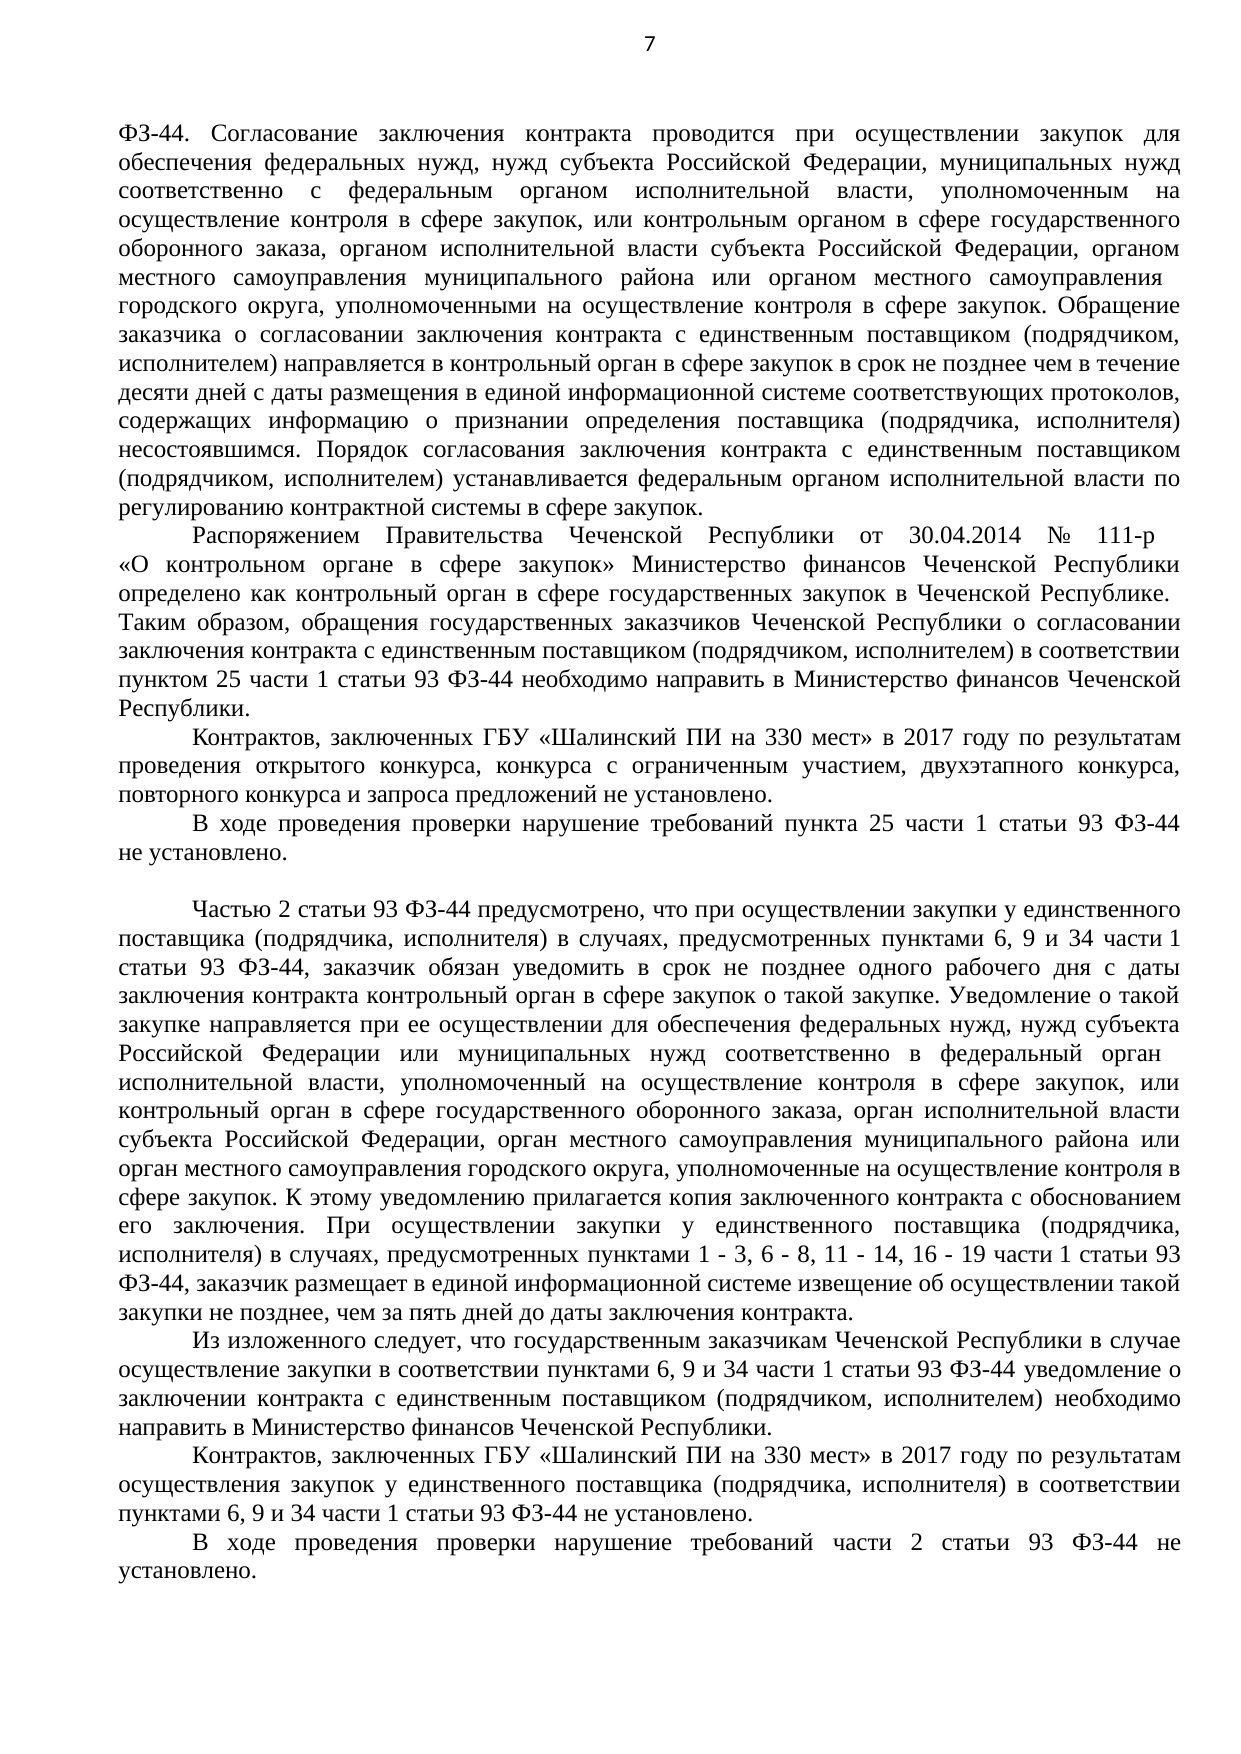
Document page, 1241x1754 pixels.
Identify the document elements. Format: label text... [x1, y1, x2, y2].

text Контрактов, заключенных ГБУ «Шалинский ПИ на 330 мест» в 2017 году по результатам проведения открытого конкурса, конкурса с ограниченным участием, двухэтапного конкурса, повторного конкурса и запроса предложений не установлено. [118, 722, 1181, 808]
text Частью 2 статьи 93 ФЗ-44 предусмотрено, что при осуществлении закупки у единственного поставщика (подрядчика, исполнителя) в случаях, предусмотренных пунктами 6, 9 и 34 части 1 статьи 93 ФЗ-44, заказчик обязан уведомить в срок не позднее одного рабочего дня с даты заключения контракта контрольный орган в сфере закупок о такой закупке. Уведомление о такой закупке направляется при ее осуществлении для обеспечения федеральных нужд, нужд субъекта Российской Федерации или муниципальных нужд соответственно в федеральный орган исполнительной власти, уполномоченный на осуществление контроля в сфере закупок, или контрольный орган в сфере государственного оборонного заказа, орган исполнительной власти субъекта Российской Федерации, орган местного самоуправления муниципального района или орган местного самоуправления городского округа, уполномоченные на осуществление контроля в сфере закупок. К этому уведомлению прилагается копия заключенного контракта с обоснованием его заключения. При осуществлении закупки у единственного поставщика (подрядчика, исполнителя) в случаях, предусмотренных пунктами 1 - 3, 6 - 8, 11 - 14, 16 - 19 части 1 статьи 93 ФЗ-44, заказчик размещает в единой информационной системе извещение об осуществлении такой закупки не позднее, чем за пять дней до даты заключения контракта. [118, 894, 1181, 1326]
text В ходе проведения проверки нарушение требований части 2 статьи 93 ФЗ-44 не установлено. [118, 1527, 1181, 1584]
text Из изложенного следует, что государственным заказчикам Чеченской Республики в случае осуществление закупки в соответствии пунктами 6, 9 и 34 части 1 статьи 93 ФЗ-44 уведомление о заключении контракта с единственным поставщиком (подрядчиком, исполнителем) необходимо направить в Министерство финансов Чеченской Республики. [118, 1326, 1181, 1441]
text В ходе проведения проверки нарушение требований пункта 25 части 1 статьи 93 ФЗ-44 не установлено. [118, 808, 1181, 866]
text Распоряжением Правительства Чеченской Республики от 30.04.2014 № 111-р «О контрольном органе в сфере закупок» Министерство финансов Чеченской Республики определено как контрольный орган в сфере государственных закупок в Чеченской Республике. Таким образом, обращения государственных заказчиков Чеченской Республики о согласовании заключения контракта с единственным поставщиком (подрядчиком, исполнителем) в соответствии пунктом 25 части 1 статьи 93 ФЗ-44 необходимо направить в Министерство финансов Чеченской Республики. [118, 521, 1181, 722]
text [118, 118, 1181, 521]
text Контрактов, заключенных ГБУ «Шалинский ПИ на 330 мест» в 2017 году по результатам осуществления закупок у единственного поставщика (подрядчика, исполнителя) в соответствии пунктами 6, 9 и 34 части 1 статьи 93 ФЗ-44 не установлено. [118, 1441, 1181, 1527]
